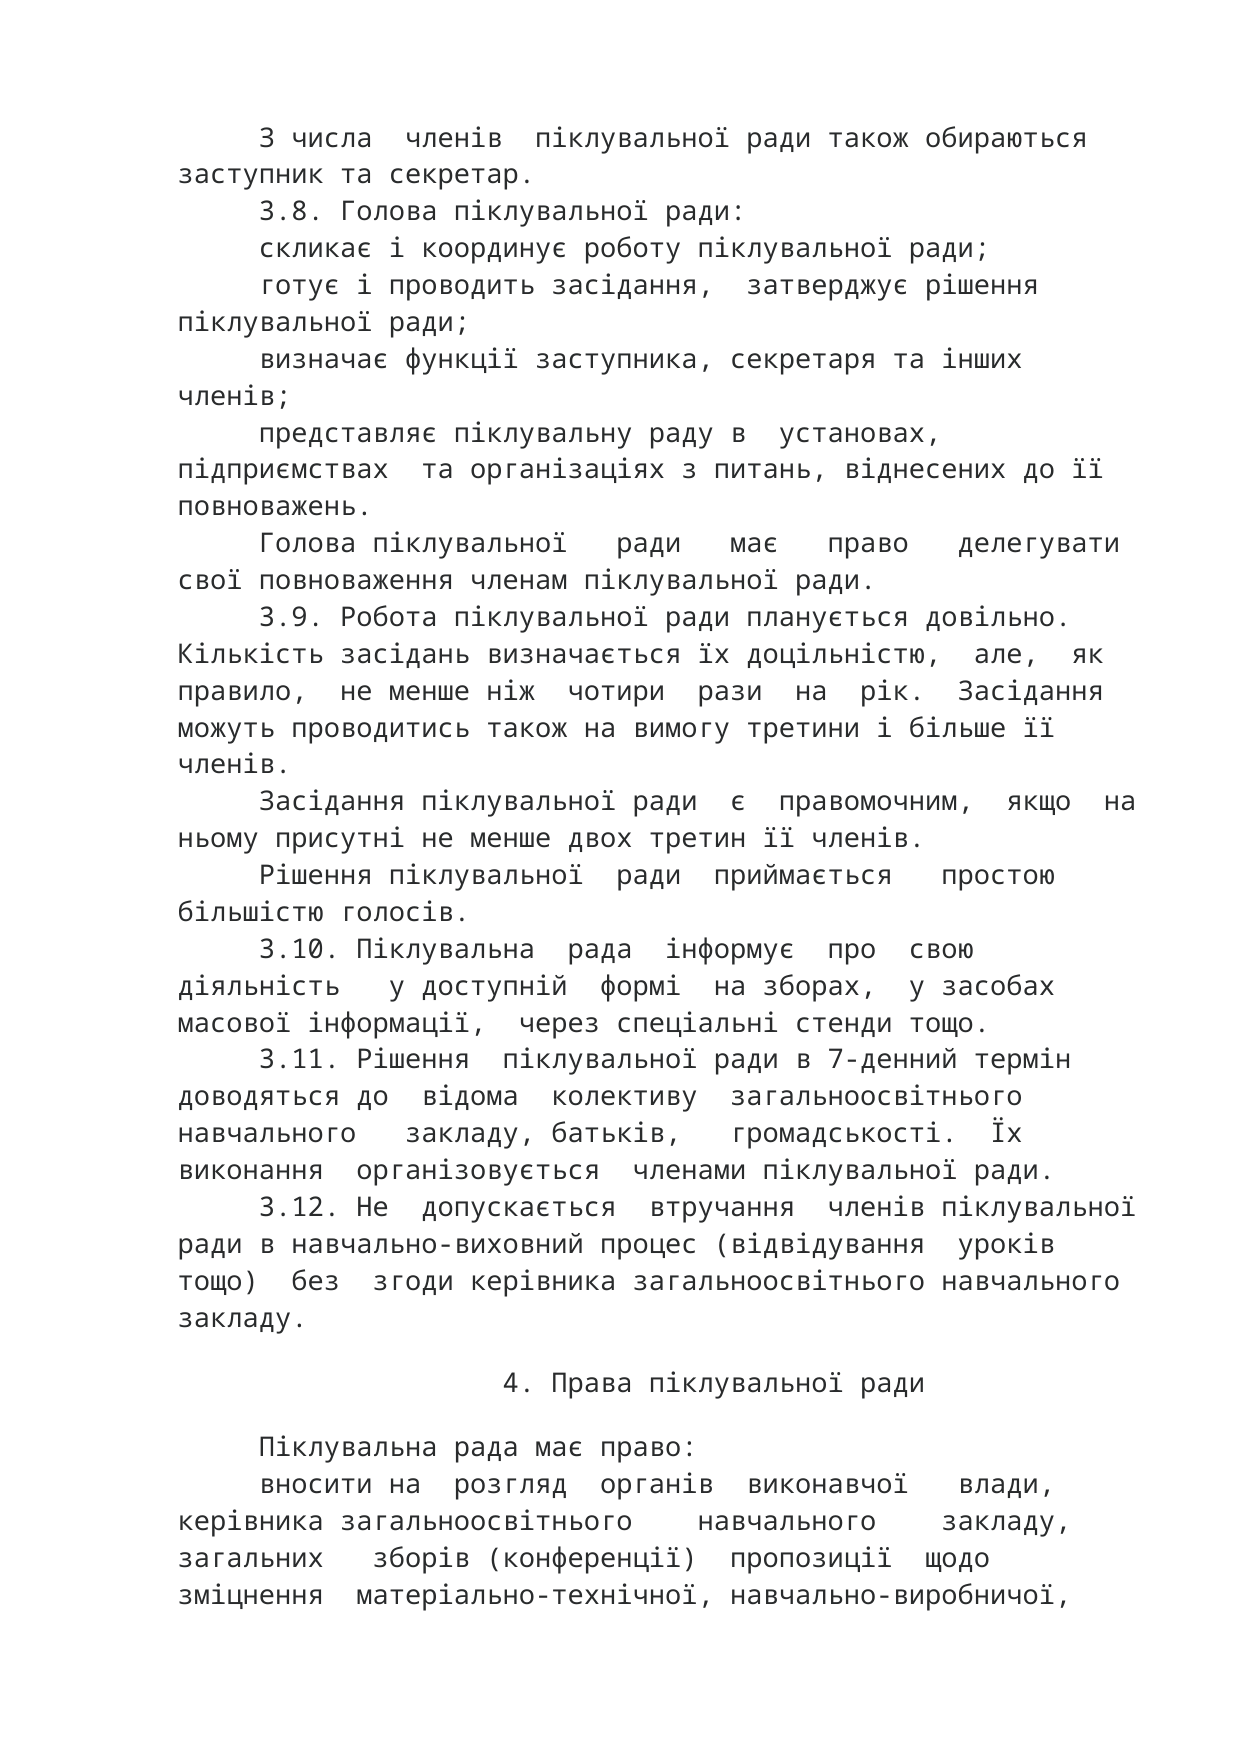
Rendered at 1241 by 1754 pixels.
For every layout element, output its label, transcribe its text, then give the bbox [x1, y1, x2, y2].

text 3.8. Голова піклувальної ради: [177, 192, 1152, 229]
text Голова піклувальної ради має право делегувати свої повноваження членам піклувальної ради. [177, 524, 1152, 597]
text скликає і координує роботу піклувальної ради; [177, 229, 1152, 266]
text визначає функції заступника, секретаря та інших членів; [177, 339, 1152, 413]
text 3.9. Робота піклувальної ради планується довільно. Кількість засідань визначається їх доцільністю, але, як правило, не менше ніж чотири рази на рік. Засідання можуть проводитись також на вимогу третини і більше її членів. [177, 597, 1152, 782]
text З числа членів піклувальної ради також обираються заступник та секретар. [177, 118, 1152, 192]
text Засідання піклувальної ради є правомочним, якщо на ньому присутні не менше двох третин її членів. [177, 782, 1152, 856]
text 3.11. Рішення піклувальної ради в 7-денний термін доводяться до відома колективу загальноосвітнього навчального закладу, батьків, громадськості. Їх виконання організовується членами піклувальної ради. [177, 1040, 1152, 1187]
text готує і проводить засідання, затверджує рішення піклувальної ради; [177, 266, 1152, 339]
text 4. Права піклувальної ради [177, 1363, 1152, 1428]
text представляє піклувальну раду в установах, підприємствах та організаціях з питань, віднесених до її повноважень. [177, 413, 1152, 524]
text 3.12. Не допускається втручання членів піклувальної ради в навчально-виховний процес (відвідування уроків тощо) без згоди керівника загальноосвітнього навчального закладу. [177, 1187, 1152, 1363]
text 3.10. Піклувальна рада інформує про свою діяльність у доступній формі на зборах, у засобах масової інформації, через спеціальні стенди тощо. [177, 929, 1152, 1040]
text Рішення піклувальної ради приймається простою більшістю голосів. [177, 856, 1152, 929]
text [177, 1465, 1152, 1612]
text Піклувальна рада має право: [177, 1428, 1152, 1465]
